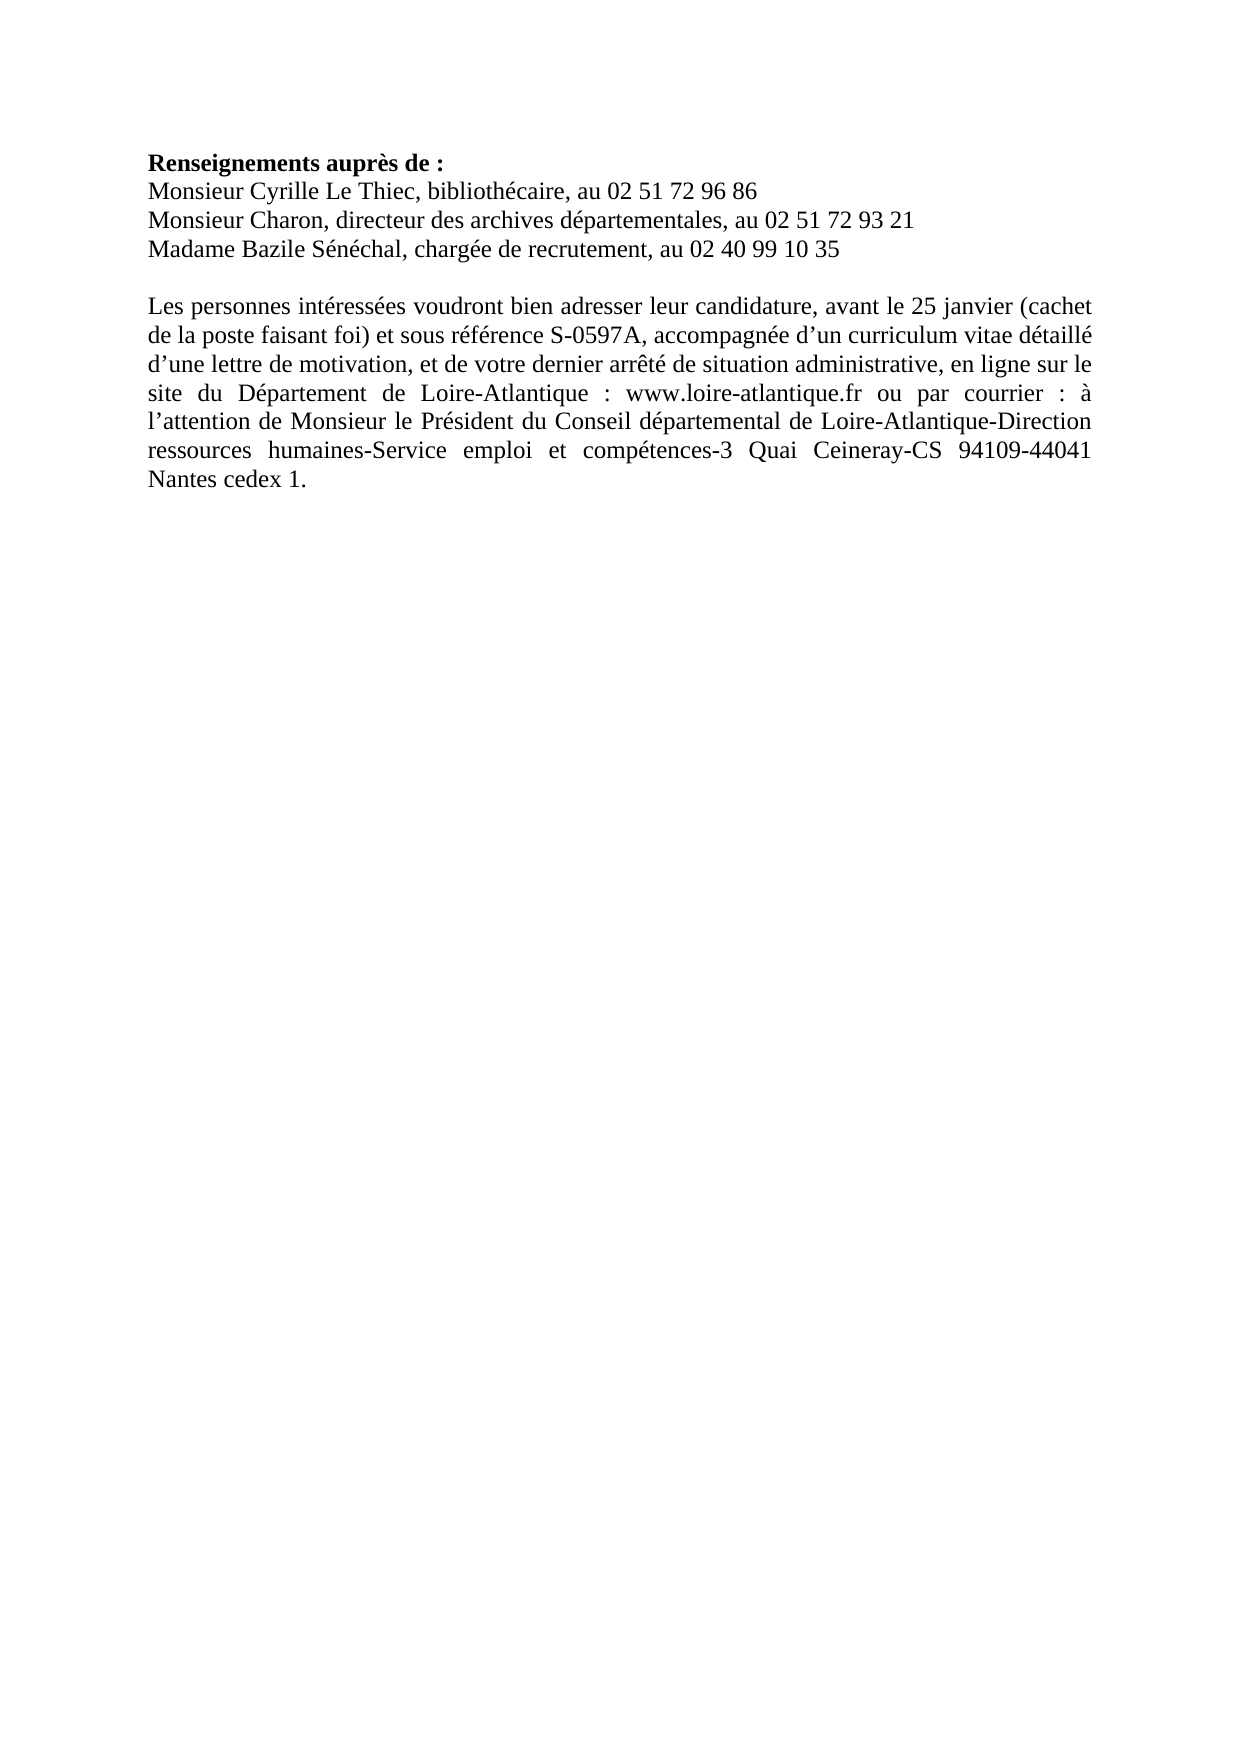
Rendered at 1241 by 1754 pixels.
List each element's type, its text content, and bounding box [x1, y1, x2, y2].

text Monsieur Cyrille Le Thiec, bibliothécaire, au 02 51 72 96 86 [148, 176, 1093, 205]
text Les personnes intéressées voudront bien adresser leur candidature, avant le 25 janvier (cachet de la poste faisant foi) et sous référence S-0597A, accompagnée d’un curriculum vitae détaillé d’une lettre de motivation, et de votre dernier arrêté de situation administrative, en ligne sur le site du Département de Loire-Atlantique : www.loire-atlantique.fr ou par courrier : à l’attention de Monsieur le Président du Conseil départemental de Loire-Atlantique-Direction ressources humaines-Service emploi et compétences-3 Quai Ceineray-CS 94109-44041 Nantes cedex 1. [148, 291, 1093, 493]
text Renseignements auprès de : [148, 148, 1093, 176]
text Madame Bazile Sénéchal, chargée de recrutement, au 02 40 99 10 35 [148, 234, 1093, 263]
text Monsieur Charon, directeur des archives départementales, au 02 51 72 93 21 [148, 205, 1093, 234]
